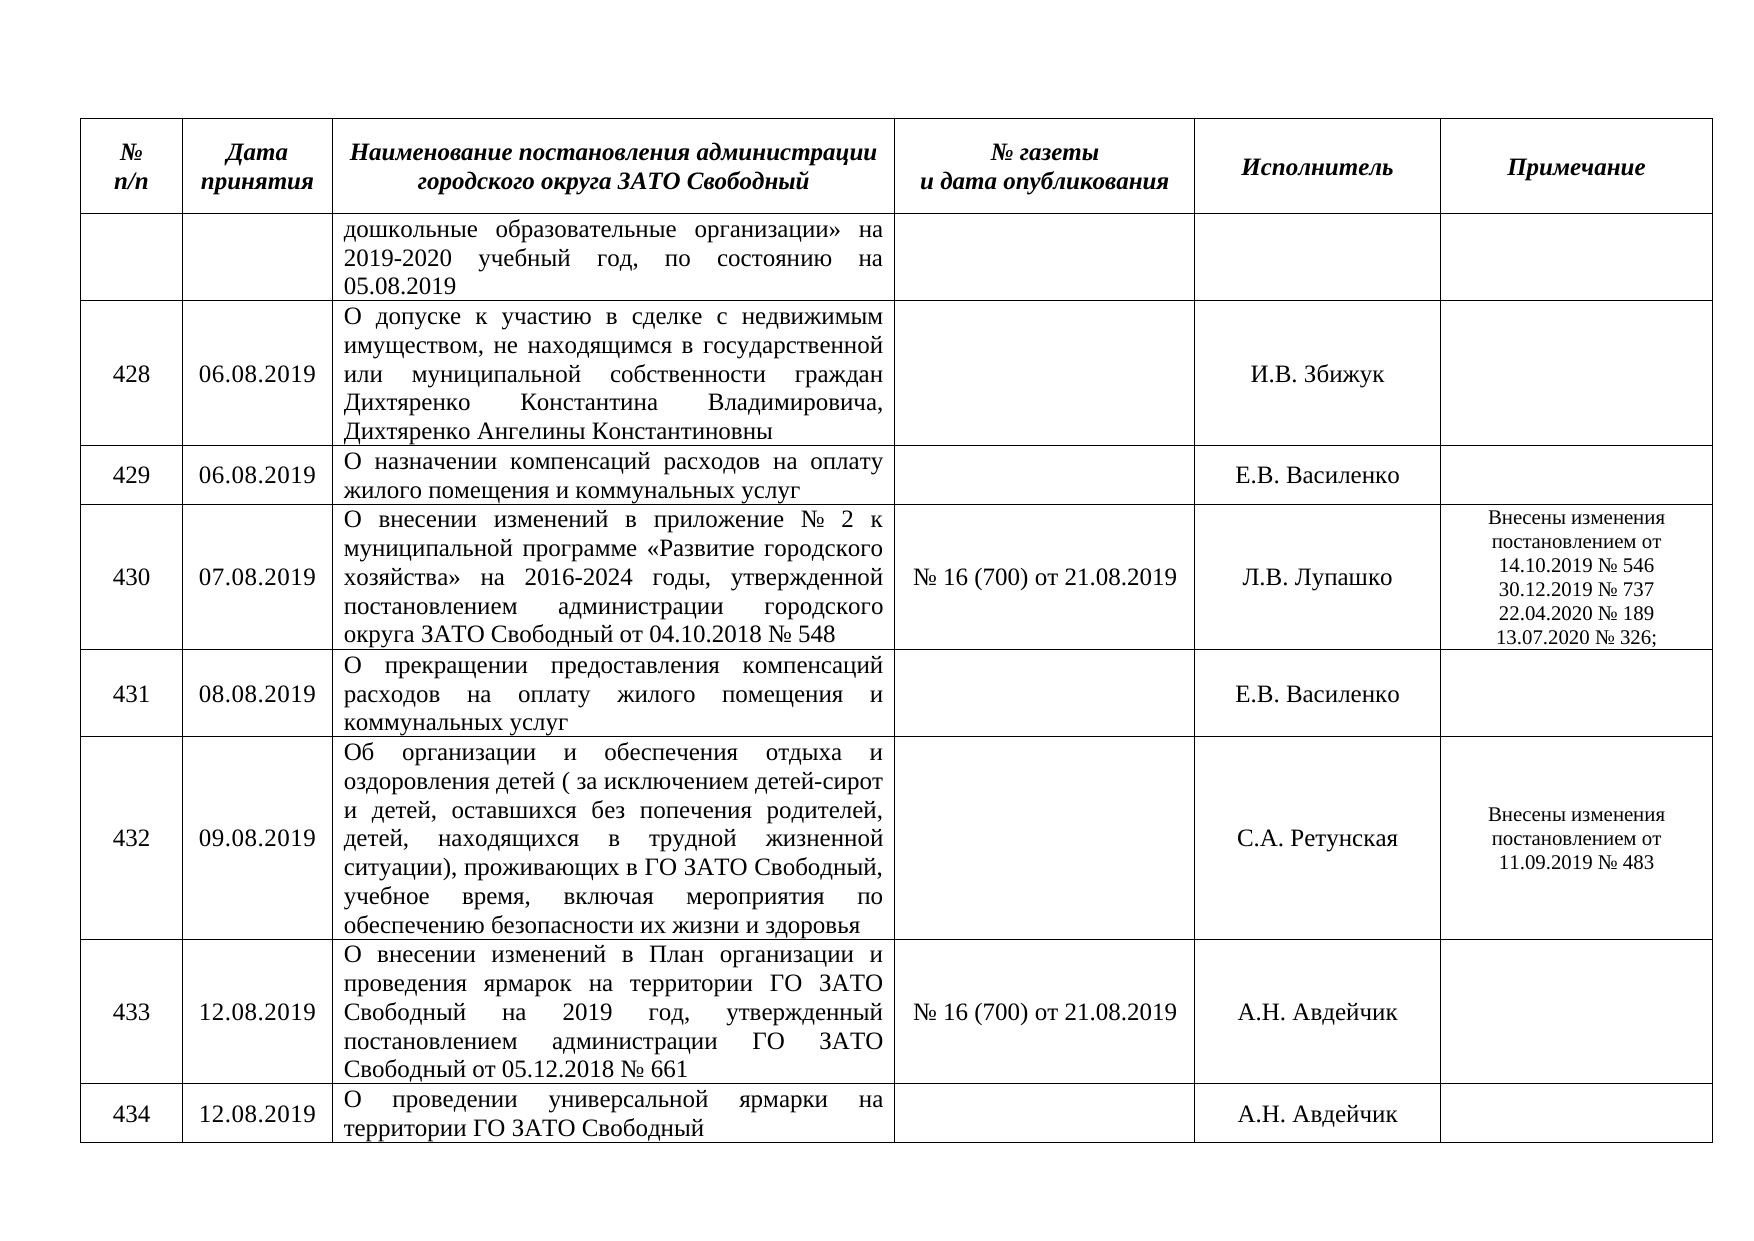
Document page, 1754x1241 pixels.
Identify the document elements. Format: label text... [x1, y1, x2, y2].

table_header Исполнитель [1195, 119, 1440, 213]
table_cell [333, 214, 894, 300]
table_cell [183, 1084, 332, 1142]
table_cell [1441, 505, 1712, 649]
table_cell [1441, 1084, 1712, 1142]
table_header Дата принятия [183, 119, 332, 213]
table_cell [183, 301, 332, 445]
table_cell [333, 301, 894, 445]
table_header № газеты и дата опубликования [895, 119, 1194, 213]
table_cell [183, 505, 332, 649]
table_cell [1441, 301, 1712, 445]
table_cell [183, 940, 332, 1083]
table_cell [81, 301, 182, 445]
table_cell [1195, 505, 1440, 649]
table_header № п/п [81, 119, 182, 213]
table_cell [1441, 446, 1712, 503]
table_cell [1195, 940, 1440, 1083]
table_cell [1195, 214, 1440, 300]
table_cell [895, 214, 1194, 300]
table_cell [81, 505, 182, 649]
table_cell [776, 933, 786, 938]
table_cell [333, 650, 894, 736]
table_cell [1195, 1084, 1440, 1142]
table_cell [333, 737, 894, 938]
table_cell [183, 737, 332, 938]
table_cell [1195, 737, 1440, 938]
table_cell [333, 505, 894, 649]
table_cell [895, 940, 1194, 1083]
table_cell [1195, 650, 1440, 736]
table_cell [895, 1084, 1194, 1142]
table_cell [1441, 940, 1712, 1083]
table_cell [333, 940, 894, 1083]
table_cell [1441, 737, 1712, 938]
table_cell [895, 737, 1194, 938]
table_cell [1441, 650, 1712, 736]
table_header Примечание [1441, 119, 1712, 213]
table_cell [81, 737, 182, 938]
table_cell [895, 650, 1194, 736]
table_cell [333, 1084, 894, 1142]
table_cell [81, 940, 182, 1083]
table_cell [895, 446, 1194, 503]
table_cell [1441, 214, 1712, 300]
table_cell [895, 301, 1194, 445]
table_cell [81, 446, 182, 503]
table_header Наименование постановления администрации городского округа ЗАТО Свободный [333, 119, 894, 213]
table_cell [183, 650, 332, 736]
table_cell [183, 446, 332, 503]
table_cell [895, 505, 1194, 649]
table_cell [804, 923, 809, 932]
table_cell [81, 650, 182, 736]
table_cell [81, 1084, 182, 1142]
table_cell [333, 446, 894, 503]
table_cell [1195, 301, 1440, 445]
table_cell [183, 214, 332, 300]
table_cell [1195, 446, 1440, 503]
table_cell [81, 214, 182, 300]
